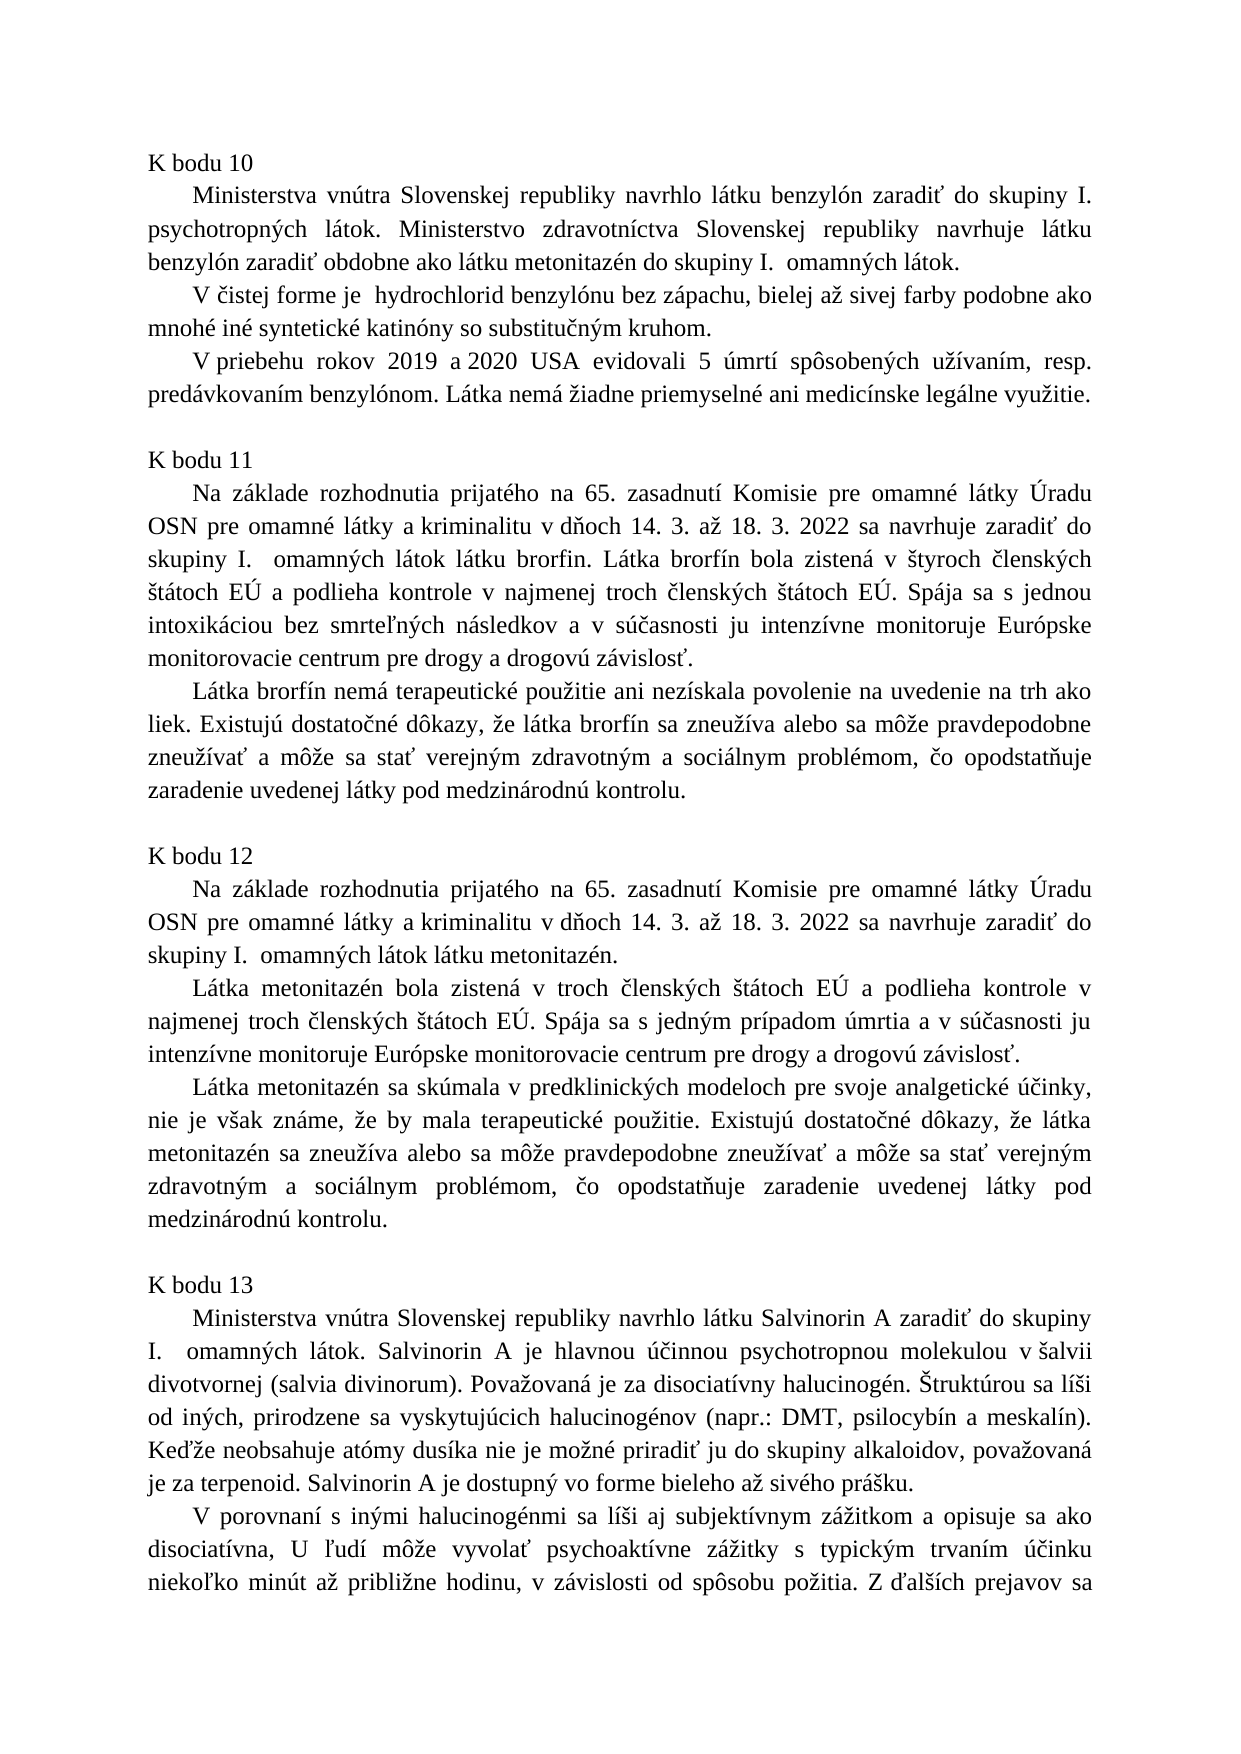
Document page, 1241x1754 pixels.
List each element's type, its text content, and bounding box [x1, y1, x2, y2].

text Látka metonitazén sa skúmala v predklinických modeloch pre svoje analgetické účinky, nie je však známe, že by mala terapeutické použitie. Existujú dostatočné dôkazy, že látka metonitazén sa zneužíva alebo sa môže pravdepodobne zneužívať a môže sa stať verejným zdravotným a sociálnym problémom, čo opodstatňuje zaradenie uvedenej látky pod medzinárodnú kontrolu. [148, 1072, 1093, 1233]
text K bodu 13 [148, 1270, 1093, 1299]
text V čistej forme je hydrochlorid benzylónu bez zápachu, bielej až sivej farby podobne ako mnohé iné syntetické katinóny so substitučným kruhom. [148, 280, 1093, 341]
text Na základe rozhodnutia prijatého na 65. zasadnutí Komisie pre omamné látky Úradu OSN pre omamné látky a kriminalitu v dňoch 14. 3. až 18. 3. 2022 sa navrhuje zaradiť do skupiny I. omamných látok látku brorfin. Látka brorfín bola zistená v štyroch členských štátoch EÚ a podlieha kontrole v najmenej troch členských štátoch EÚ. Spája sa s jednou intoxikáciou bez smrteľných následkov a v súčasnosti ju intenzívne monitoruje Európske monitorovacie centrum pre drogy a drogovú závislosť. [148, 478, 1093, 672]
text K bodu 11 [148, 445, 1093, 473]
text Látka metonitazén bola zistená v troch členských štátoch EÚ a podlieha kontrole v najmenej troch členských štátoch EÚ. Spája sa s jedným prípadom úmrtia a v súčasnosti ju intenzívne monitoruje Európske monitorovacie centrum pre drogy a drogovú závislosť. [148, 973, 1093, 1068]
text K bodu 10 [148, 148, 1093, 176]
list Ministerstva vnútra Slovenskej republiky navrhlo látku Salvinorin A zaradiť do skupiny I. omamných látok. Salvinorin A je hlavnou účinnou psychotropnou molekulou v šalvii divotvornej (salvia divinorum). Považovaná je za disociatívny halucinogén. Štruktúrou sa líši od iných, prirodzene sa vyskytujúcich halucinogénov (napr.: DMT, psilocybín a meskalín). Keďže neobsahuje atómy dusíka nie je možné priradiť ju do skupiny alkaloidov, považovaná je za terpenoid. Salvinorin A je dostupný vo forme bieleho až sivého prášku. [148, 1303, 1093, 1497]
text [148, 1501, 1093, 1596]
text V priebehu rokov 2019 a 2020 USA evidovali 5 úmrtí spôsobených užívaním, resp. predávkovaním benzylónom. Látka nemá žiadne priemyselné ani medicínske legálne využitie. [148, 346, 1093, 407]
text Látka brorfín nemá terapeutické použitie ani nezískala povolenie na uvedenie na trh ako liek. Existujú dostatočné dôkazy, že látka brorfín sa zneužíva alebo sa môže pravdepodobne zneužívať a môže sa stať verejným zdravotným a sociálnym problémom, čo opodstatňuje zaradenie uvedenej látky pod medzinárodnú kontrolu. [148, 676, 1093, 804]
text K bodu 12 [148, 841, 1093, 870]
text Ministerstva vnútra Slovenskej republiky navrhlo látku benzylón zaradiť do skupiny I. psychotropných látok. Ministerstvo zdravotníctva Slovenskej republiky navrhuje látku benzylón zaradiť obdobne ako látku metonitazén do skupiny I. omamných látok. [148, 181, 1093, 275]
text Na základe rozhodnutia prijatého na 65. zasadnutí Komisie pre omamné látky Úradu OSN pre omamné látky a kriminalitu v dňoch 14. 3. až 18. 3. 2022 sa navrhuje zaradiť do skupiny I. omamných látok látku metonitazén. [148, 874, 1093, 969]
